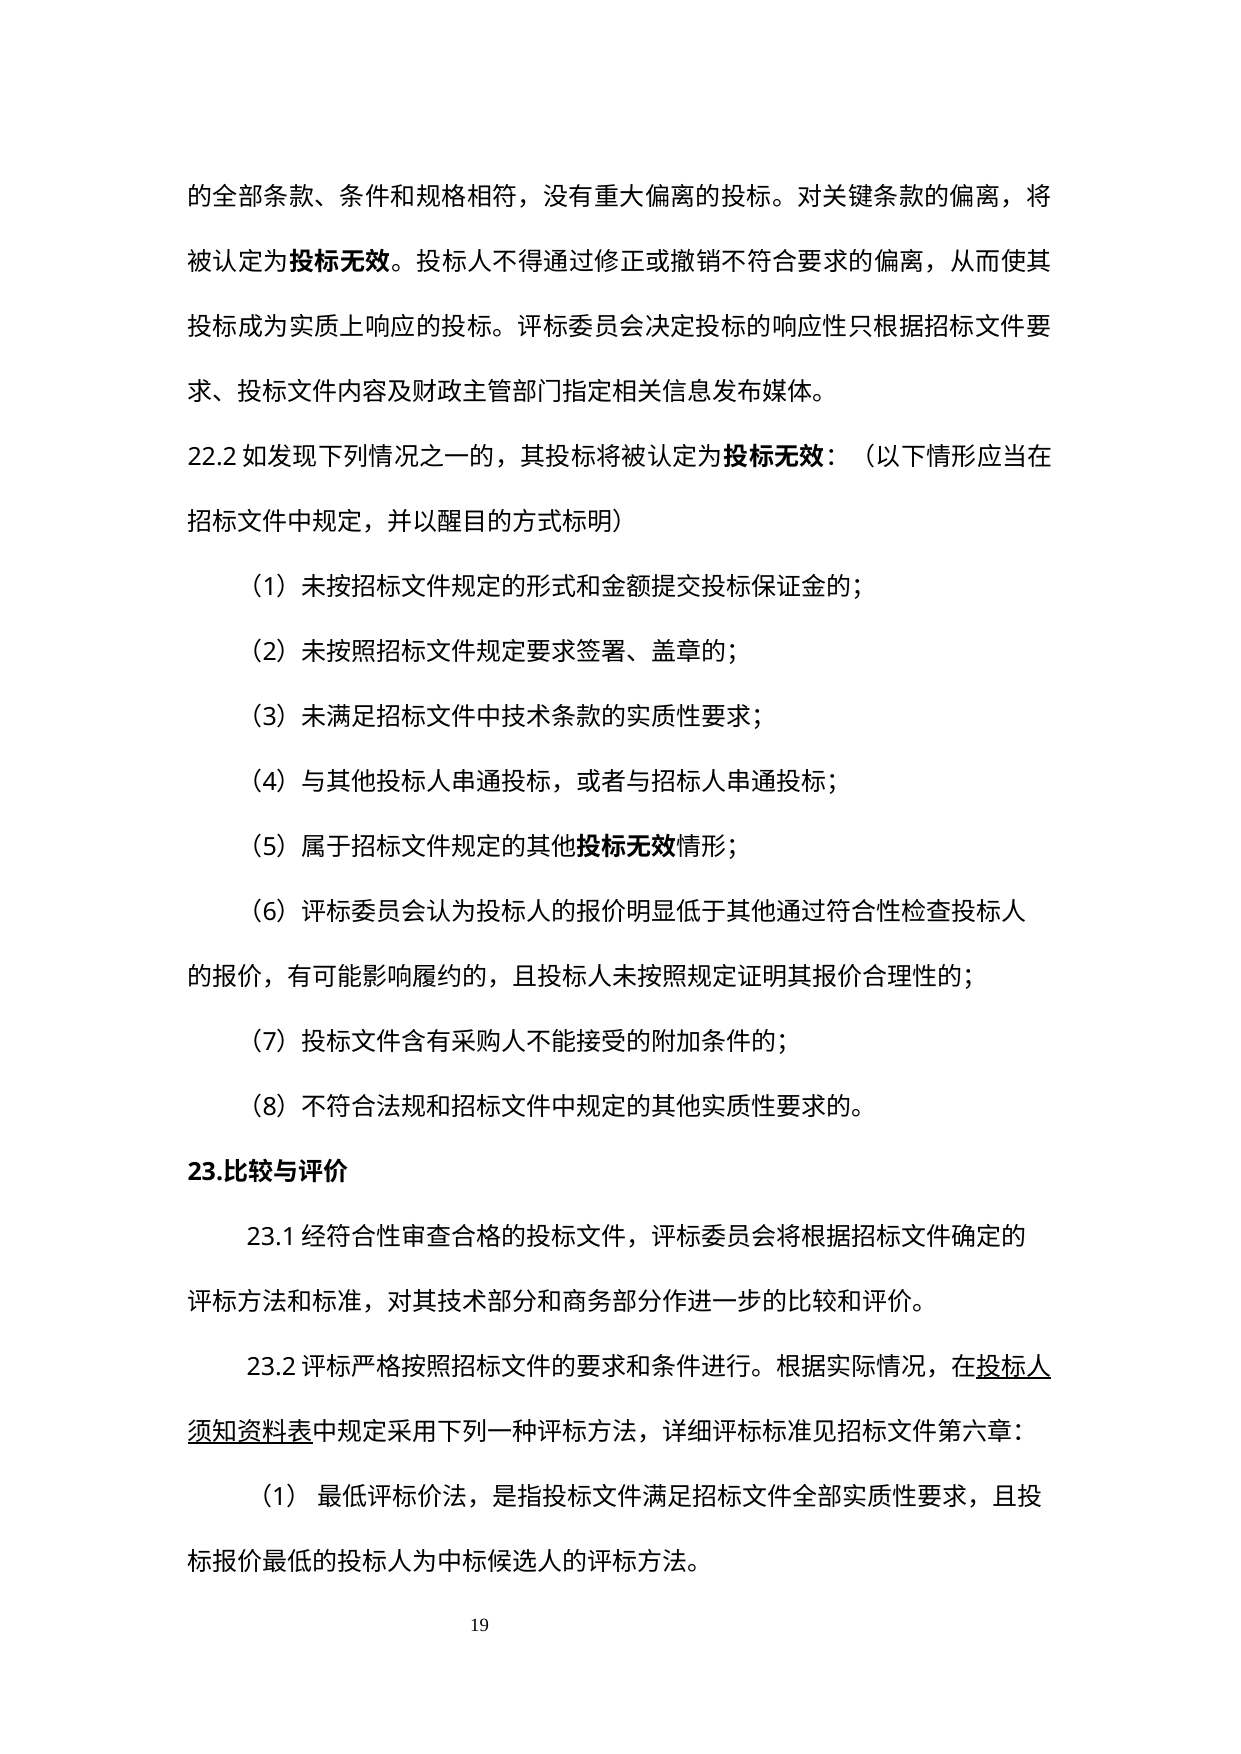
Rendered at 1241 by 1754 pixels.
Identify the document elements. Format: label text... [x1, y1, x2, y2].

text 须知资料表中规定采用下列一种评标方法，详细评标标准见招标文件第六章： [187, 1397, 1053, 1462]
text 23.比较与评价 [187, 1137, 1053, 1202]
text 23.1经符合性审查合格的投标文件，评标委员会将根据招标文件确定的 [246, 1202, 1053, 1267]
text （2）未按照招标文件规定要求签署、盖章的； [187, 617, 1053, 682]
list 标报价最低的投标人为中标候选人的评标方法。 [187, 1527, 1053, 1592]
text （8）不符合法规和招标文件中规定的其他实质性要求的。 [187, 1072, 1053, 1137]
text （1）未按招标文件规定的形式和金额提交投标保证金的； [187, 552, 1053, 617]
list 最低评标价法，是指投标文件满足招标文件全部实质性要求，且投 [247, 1462, 1053, 1527]
text 评标方法和标准，对其技术部分和商务部分作进一步的比较和评价。 [187, 1267, 1053, 1332]
text （6）评标委员会认为投标人的报价明显低于其他通过符合性检查投标人 [187, 877, 1053, 942]
text 22.2如发现下列情况之一的，其投标将被认定为投标无效：（以下情形应当在招标文件中规定，并以醒目的方式标明） [187, 422, 1053, 552]
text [187, 162, 1053, 422]
text （5）属于招标文件规定的其他投标无效情形； [187, 812, 1053, 877]
text 23.2评标严格按照招标文件的要求和条件进行。根据实际情况，在投标人 [246, 1332, 1053, 1397]
text （3）未满足招标文件中技术条款的实质性要求； [187, 682, 1053, 747]
text （4）与其他投标人串通投标，或者与招标人串通投标； [187, 747, 1053, 812]
text 的报价，有可能影响履约的，且投标人未按照规定证明其报价合理性的； [187, 942, 1053, 1007]
text （7）投标文件含有采购人不能接受的附加条件的； [187, 1007, 1053, 1072]
